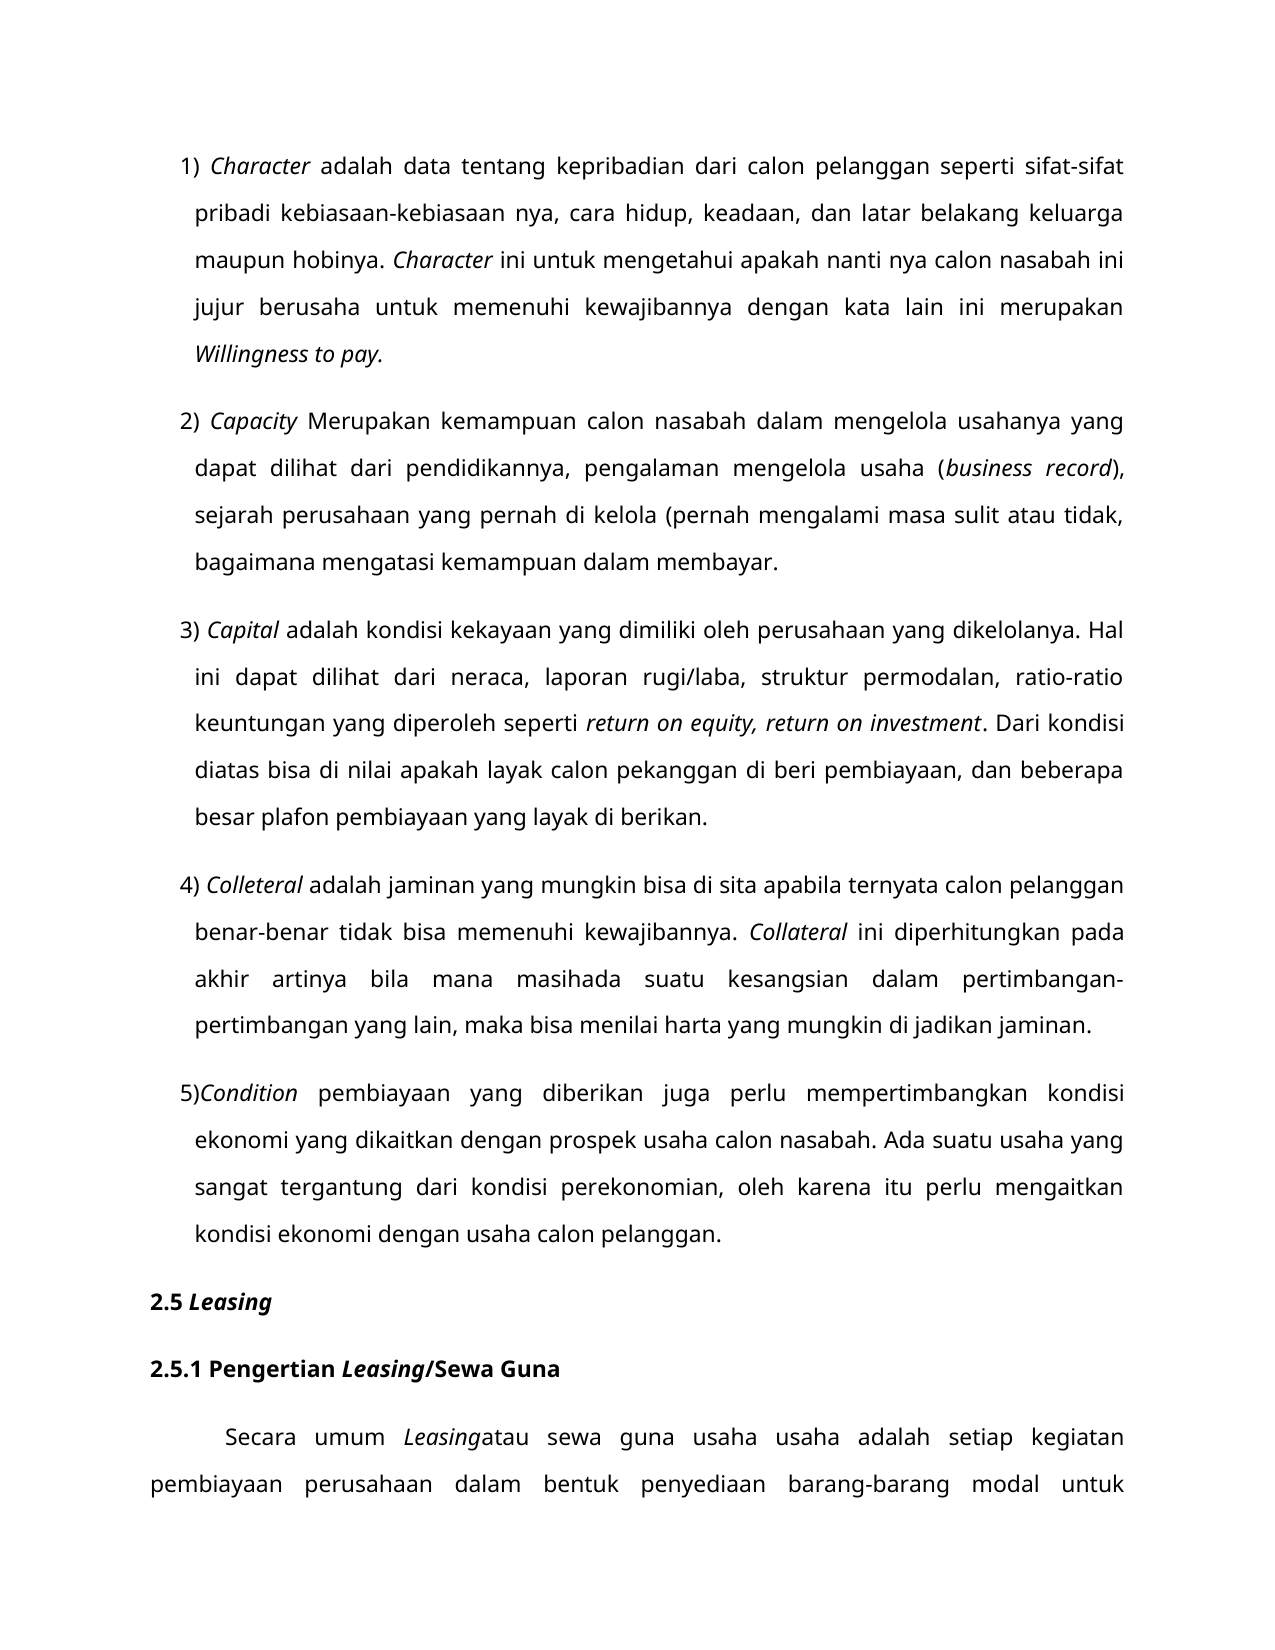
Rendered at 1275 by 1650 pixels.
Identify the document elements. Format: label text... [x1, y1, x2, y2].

text 2.5 Leasing [150, 1285, 1125, 1317]
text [150, 1421, 1125, 1499]
text 5)Condition pembiayaan yang diberikan juga perlu mempertimbangkan kondisi ekonomi yang dikaitkan dengan prospek usaha calon nasabah. Ada suatu usaha yang sangat tergantung dari kondisi perekonomian, oleh karena itu perlu mengaitkan kondisi ekonomi dengan usaha calon pelanggan. [150, 1077, 1125, 1249]
text 2) Capacity Merupakan kemampuan calon nasabah dalam mengelola usahanya yang dapat dilihat dari pendidikannya, pengalaman mengelola usaha (business record), sejarah perusahaan yang pernah di kelola (pernah mengalami masa sulit atau tidak, bagaimana mengatasi kemampuan dalam membayar. [179, 405, 1125, 577]
text 2.5.1 Pengertian Leasing/Sewa Guna [150, 1353, 1125, 1384]
text 1) Character adalah data tentang kepribadian dari calon pelanggan seperti sifat-sifat pribadi kebiasaan-kebiasaan nya, cara hidup, keadaan, dan latar belakang keluarga maupun hobinya. Character ini untuk mengetahui apakah nanti nya calon nasabah ini jujur berusaha untuk memenuhi kewajibannya dengan kata lain ini merupakan Willingness to pay. [150, 150, 1125, 369]
text 4) Colleteral adalah jaminan yang mungkin bisa di sita apabila ternyata calon pelanggan benar-benar tidak bisa memenuhi kewajibannya. Collateral ini diperhitungkan pada akhir artinya bila mana masihada suatu kesangsian dalam pertimbangan-pertimbangan yang lain, maka bisa menilai harta yang mungkin di jadikan jaminan. [150, 869, 1125, 1041]
text 3) Capital adalah kondisi kekayaan yang dimiliki oleh perusahaan yang dikelolanya. Hal ini dapat dilihat dari neraca, laporan rugi/laba, struktur permodalan, ratio-ratio keuntungan yang diperoleh seperti return on equity, return on investment. Dari kondisi diatas bisa di nilai apakah layak calon pekanggan di beri pembiayaan, dan beberapa besar plafon pembiayaan yang layak di berikan. [150, 613, 1125, 832]
